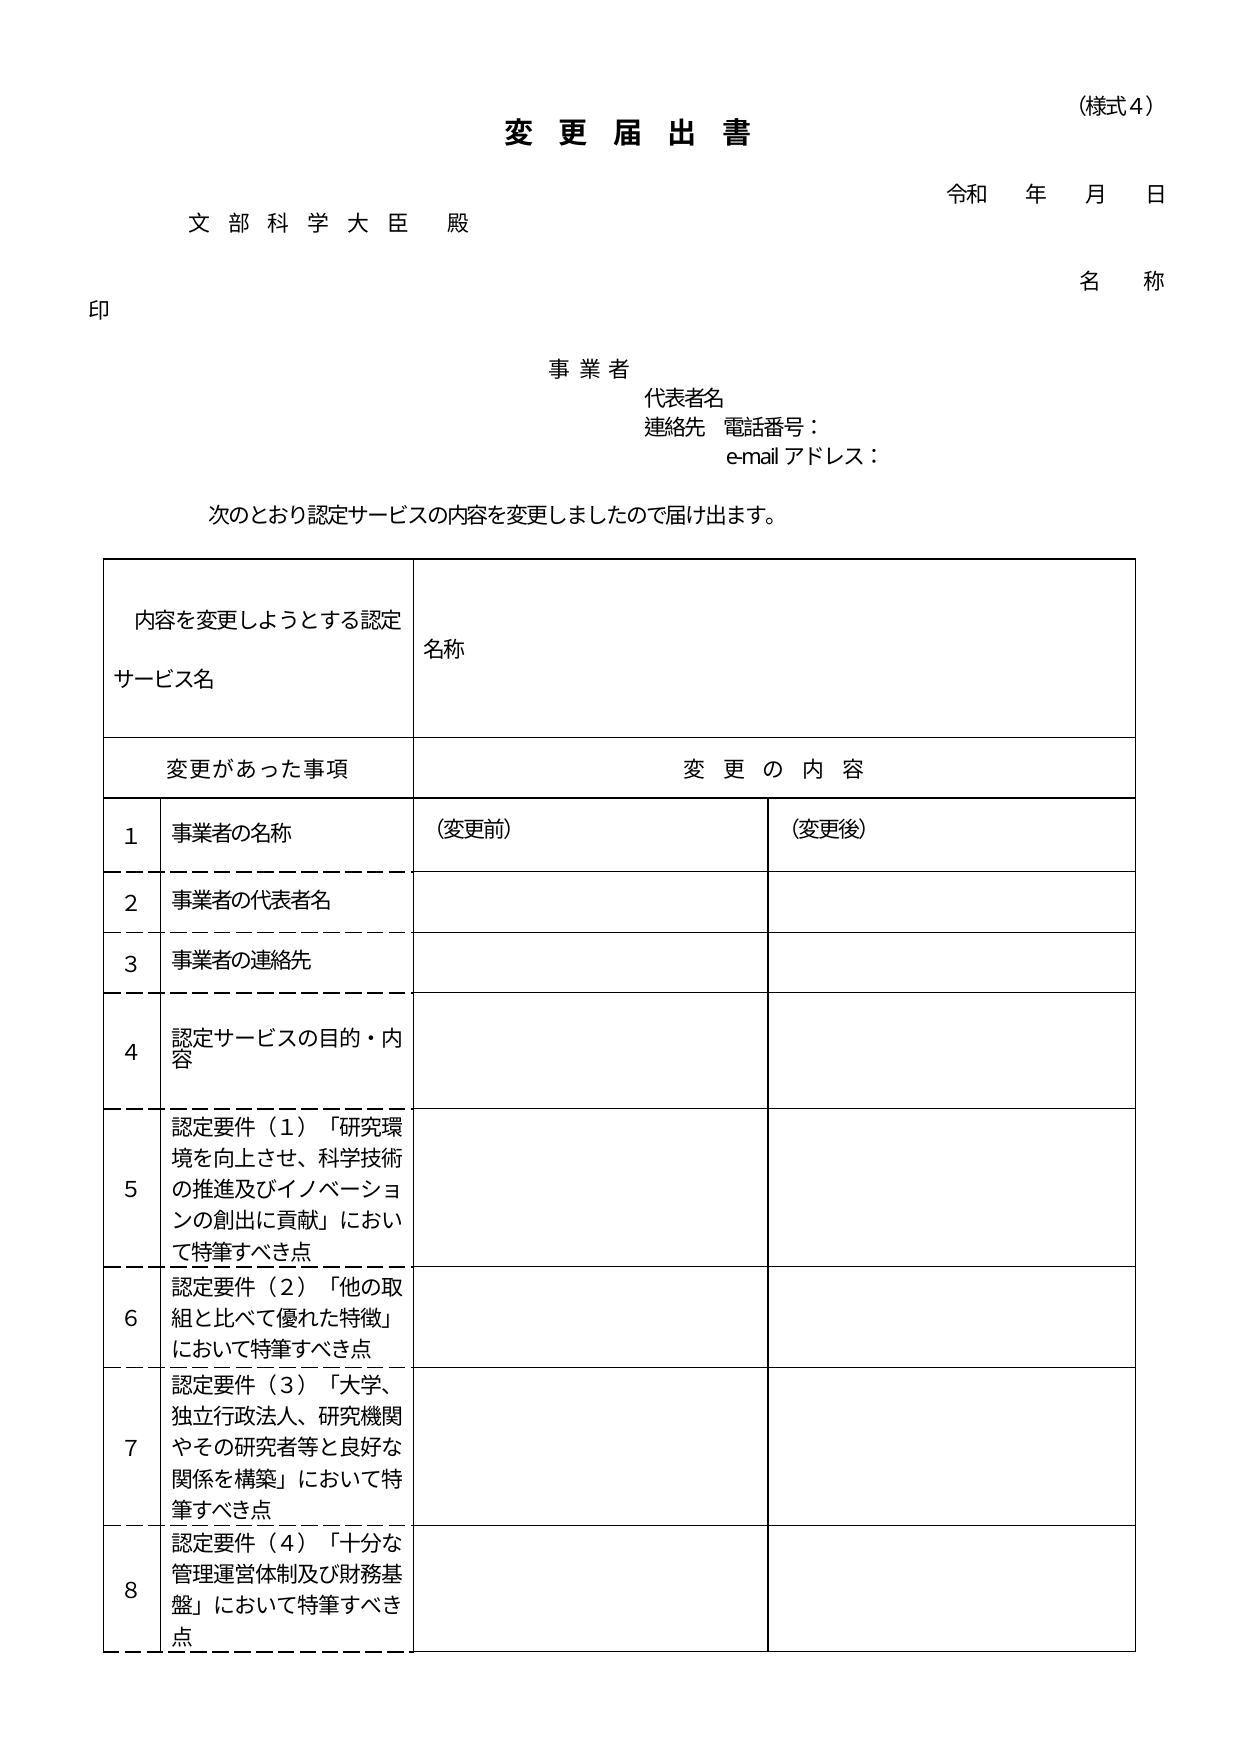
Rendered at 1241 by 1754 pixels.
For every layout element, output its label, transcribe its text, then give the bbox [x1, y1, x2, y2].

table_cell [414, 1109, 767, 1266]
table_cell [414, 1368, 767, 1524]
text 変 更 届 出 書 [89, 121, 1169, 150]
table_cell 認定要件（１）「研究環境を向上させ、科学技術の推進及びイノベーションの創出に貢献」において特筆すべき点 [161, 1108, 413, 1266]
text 令和 年 月 日 [89, 179, 1169, 208]
table_cell [414, 1526, 767, 1651]
table_cell [769, 1526, 1135, 1651]
text 連絡先 電話番号： [89, 412, 1169, 441]
table_cell ５ [104, 1108, 160, 1266]
table_cell （変更後） [769, 799, 1135, 871]
table_cell [769, 1368, 1135, 1524]
text 名 称 印 [89, 266, 1169, 325]
text e-mailアドレス： [89, 441, 1169, 471]
table_cell [414, 872, 767, 932]
table_cell ８ [104, 1525, 160, 1651]
table_cell 認定要件（２）「他の取組と比べて優れた特徴」において特筆すべき点 [161, 1266, 413, 1367]
table_cell [769, 872, 1135, 932]
table_cell ６ [104, 1266, 160, 1367]
text 次のとおり認定サービスの内容を変更しましたので届け出ます。 [89, 500, 1169, 529]
table_cell 事業者の名称 [161, 799, 413, 871]
text 文 部 科 学 大 臣 殿 [89, 208, 1169, 237]
table_cell [769, 1267, 1135, 1367]
text 事 業 者 [89, 354, 1169, 383]
table_cell [414, 993, 767, 1108]
text 代表者名 [89, 383, 1169, 412]
table_cell [769, 993, 1135, 1108]
table_cell ２ [104, 871, 160, 932]
table_cell [414, 933, 767, 992]
table_cell （変更前） [414, 799, 767, 871]
table_cell [769, 1109, 1135, 1266]
table_cell [769, 933, 1135, 992]
table_cell 変 更 が あ っ た 事 項 [104, 738, 413, 797]
table_cell ３ [104, 932, 160, 992]
table_cell [414, 1267, 767, 1367]
table_cell 認定要件（３）「大学、独立行政法人、研究機関やその研究者等と良好な関係を構築」において特筆すべき点 [161, 1367, 413, 1524]
table_cell 事業者の代表者名 [161, 871, 413, 932]
table_cell ４ [104, 992, 160, 1108]
table_cell 認定サービスの目的・内容 [161, 992, 413, 1108]
table_header 内容を変更しようとする認定サービス名 [104, 560, 413, 736]
table_cell ７ [104, 1367, 160, 1524]
table_cell 変 更 の 内 容 [414, 738, 1135, 797]
table_cell 事業者の連絡先 [161, 932, 413, 992]
table_cell １ [104, 799, 160, 871]
table_cell 認定要件（４）「十分な管理運営体制及び財務基盤」において特筆すべき点 [161, 1525, 413, 1651]
table_header 名称 [414, 560, 1135, 736]
